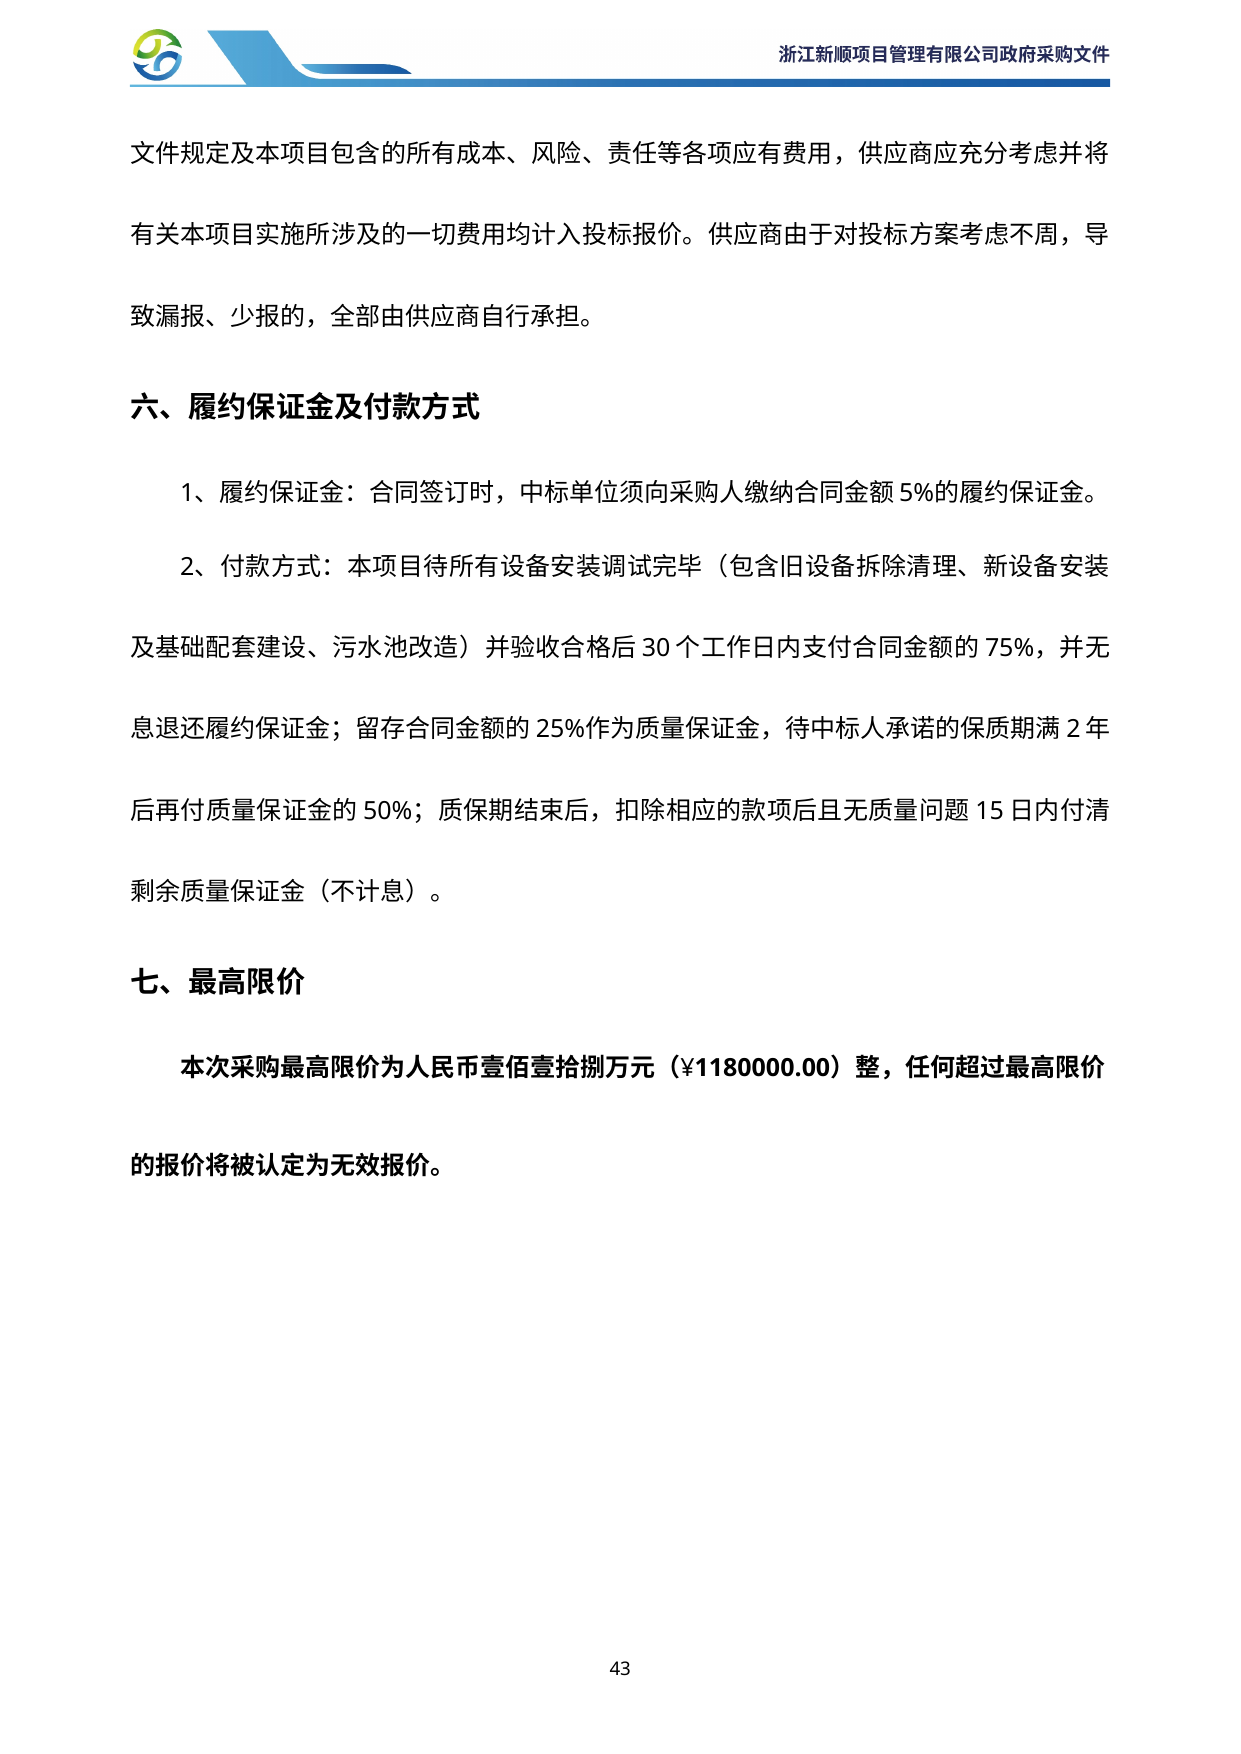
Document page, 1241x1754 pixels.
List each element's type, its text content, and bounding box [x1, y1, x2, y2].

text 本次采购最高限价为人民币壹佰壹拾捌万元（¥1180000.00）整，任何超过最高限价的报价将被认定为无效报价。 [130, 1033, 1110, 1196]
picture [129, 29, 1111, 87]
text 六、履约保证金及付款方式 [130, 372, 1110, 437]
text 2、付款方式：本项目待所有设备安装调试完毕（包含旧设备拆除清理、新设备安装及基础配套建设、污水池改造）并验收合格后30个工作日内支付合同金额的75%，并无息退还履约保证金；留存合同金额的25%作为质量保证金，待中标人承诺的保质期满2年后再付质量保证金的50%；质保期结束后，扣除相应的款项后且无质量问题15日内付清剩余质量保证金（不计息）。 [130, 532, 1110, 922]
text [130, 119, 1110, 347]
text 1、履约保证金：合同签订时，中标单位须向采购人缴纳合同金额5%的履约保证金。 [130, 458, 1110, 523]
text 七、最高限价 [130, 947, 1110, 1012]
